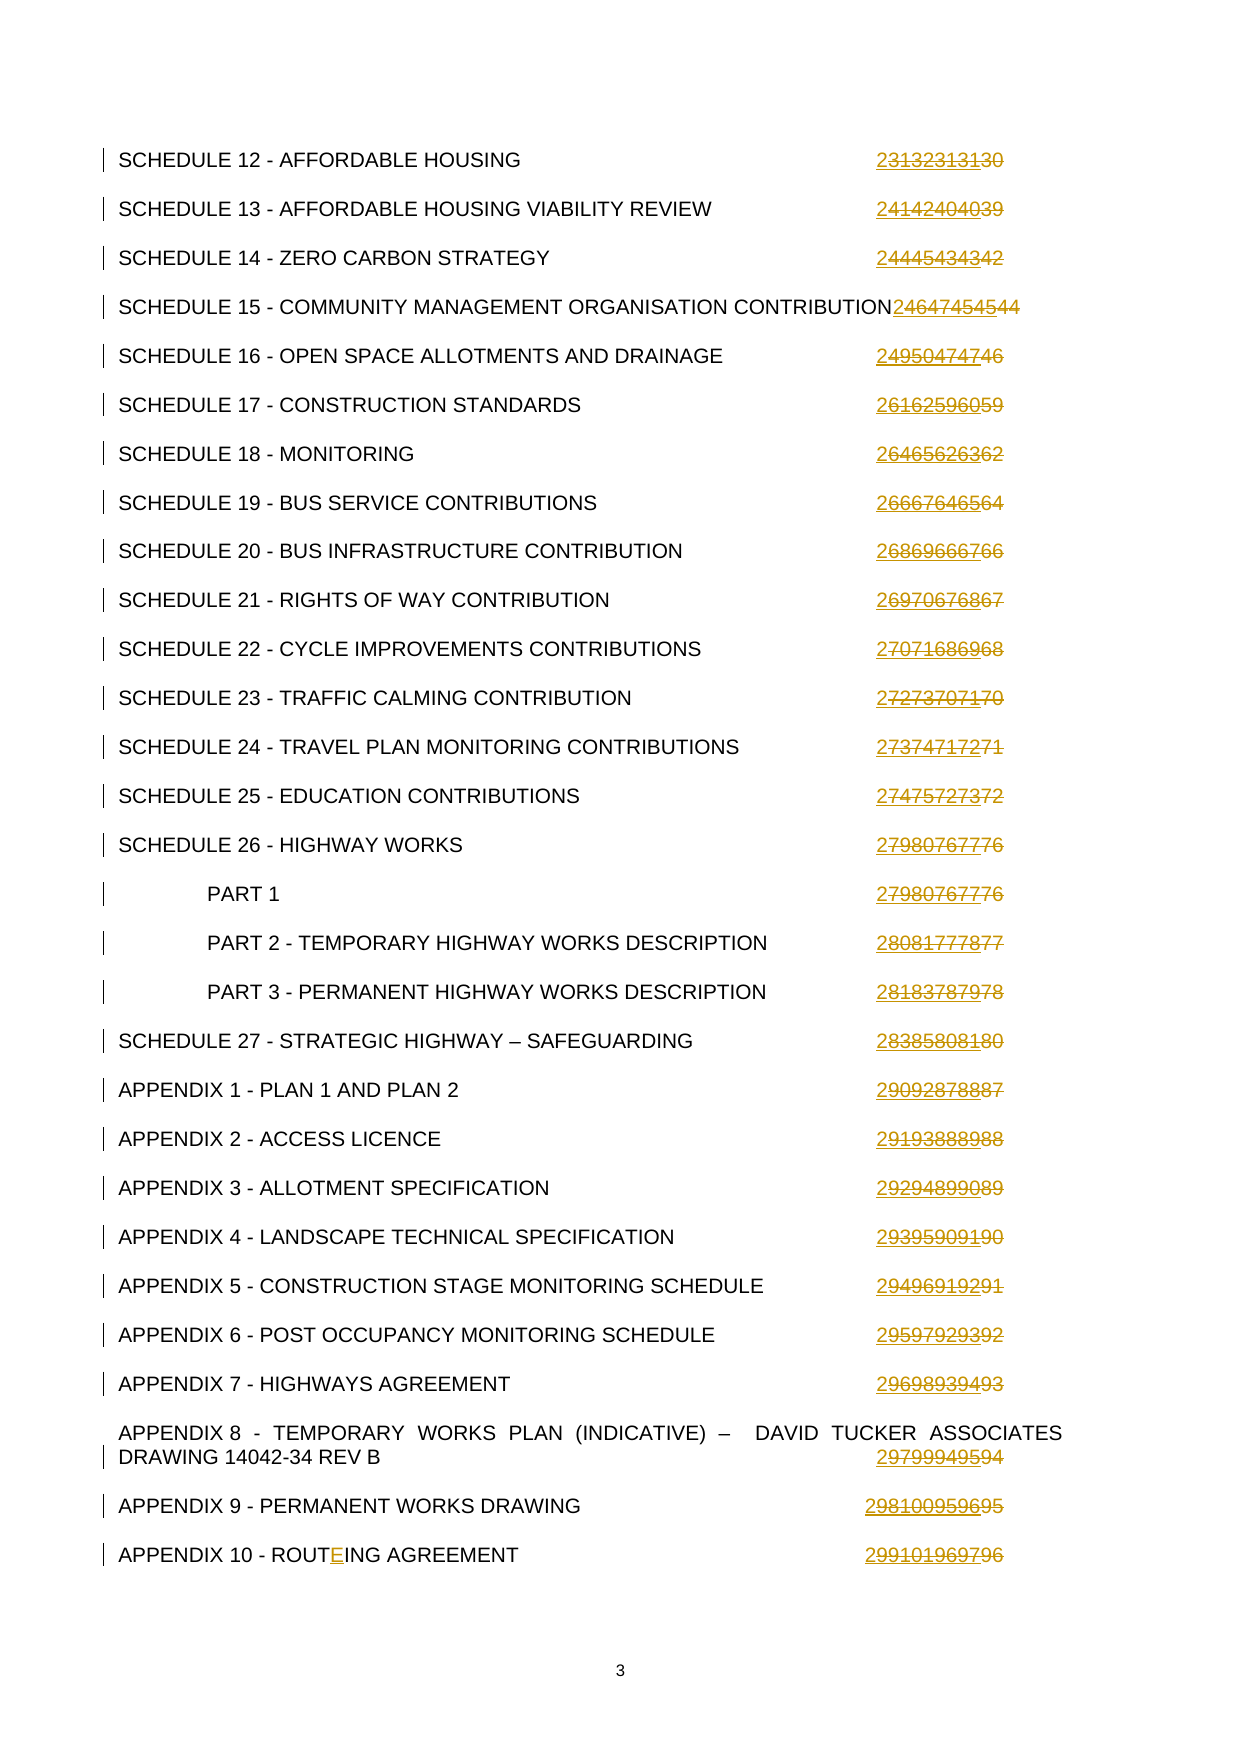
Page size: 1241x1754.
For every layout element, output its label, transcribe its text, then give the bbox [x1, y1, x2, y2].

text APPENDIX 2 - ACCESS LICENCE [118, 1127, 1063, 1151]
text SCHEDULE 17 - CONSTRUCTION STANDARDS [118, 392, 1063, 416]
text SCHEDULE 24 - TRAVEL PLAN MONITORING CONTRIBUTIONS [118, 735, 1063, 759]
text APPENDIX 7 - HIGHWAYS AGREEMENT [118, 1372, 1063, 1396]
text PART 3 - PERMANENT HIGHWAY WORKS DESCRIPTION [207, 980, 1063, 1004]
text SCHEDULE 12 - AFFORDABLE HOUSING [118, 148, 1063, 172]
text SCHEDULE 26 - HIGHWAY WORKS [118, 833, 1063, 857]
text APPENDIX 9 - PERMANENT WORKS DRAWING [118, 1493, 1063, 1517]
text SCHEDULE 20 - BUS INFRASTRUCTURE CONTRIBUTION [118, 539, 1063, 563]
text APPENDIX 5 - CONSTRUCTION STAGE MONITORING SCHEDULE [118, 1274, 1063, 1298]
text PART 1 [207, 882, 1063, 906]
text SCHEDULE 25 - EDUCATION CONTRIBUTIONS [118, 784, 1063, 808]
text PART 2 - TEMPORARY HIGHWAY WORKS DESCRIPTION [207, 931, 1063, 955]
text APPENDIX 1 - PLAN 1 AND PLAN 2 [118, 1078, 1063, 1102]
text APPENDIX 3 - ALLOTMENT SPECIFICATION [118, 1176, 1063, 1200]
text SCHEDULE 27 - STRATEGIC HIGHWAY – SAFEGUARDING [118, 1029, 1063, 1053]
text APPENDIX 4 - LANDSCAPE TECHNICAL SPECIFICATION [118, 1225, 1063, 1249]
text SCHEDULE 16 - OPEN SPACE ALLOTMENTS AND DRAINAGE [118, 343, 1063, 367]
text APPENDIX 6 - POST OCCUPANCY MONITORING SCHEDULE [118, 1323, 1063, 1347]
text SCHEDULE 13 - AFFORDABLE HOUSING VIABILITY REVIEW [118, 197, 1063, 221]
text SCHEDULE 23 - TRAFFIC CALMING CONTRIBUTION [118, 686, 1063, 710]
text SCHEDULE 15 - COMMUNITY MANAGEMENT ORGANISATION CONTRIBUTION [118, 294, 1063, 318]
text SCHEDULE 22 - CYCLE IMPROVEMENTS CONTRIBUTIONS [118, 637, 1063, 661]
text SCHEDULE 19 - BUS SERVICE CONTRIBUTIONS [118, 490, 1063, 514]
text SCHEDULE 14 - ZERO CARBON STRATEGY [118, 246, 1063, 269]
text APPENDIX 10 - ROUTING AGREEMENT [118, 1542, 1063, 1566]
text APPENDIX 8 - TEMPORARY WORKS PLAN (INDICATIVE) – DAVID TUCKER ASSOCIATES DRAWING 14042-34 REV B [118, 1421, 1063, 1468]
text SCHEDULE 18 - MONITORING [118, 441, 1063, 465]
text SCHEDULE 21 - RIGHTS OF WAY CONTRIBUTION [118, 588, 1063, 612]
